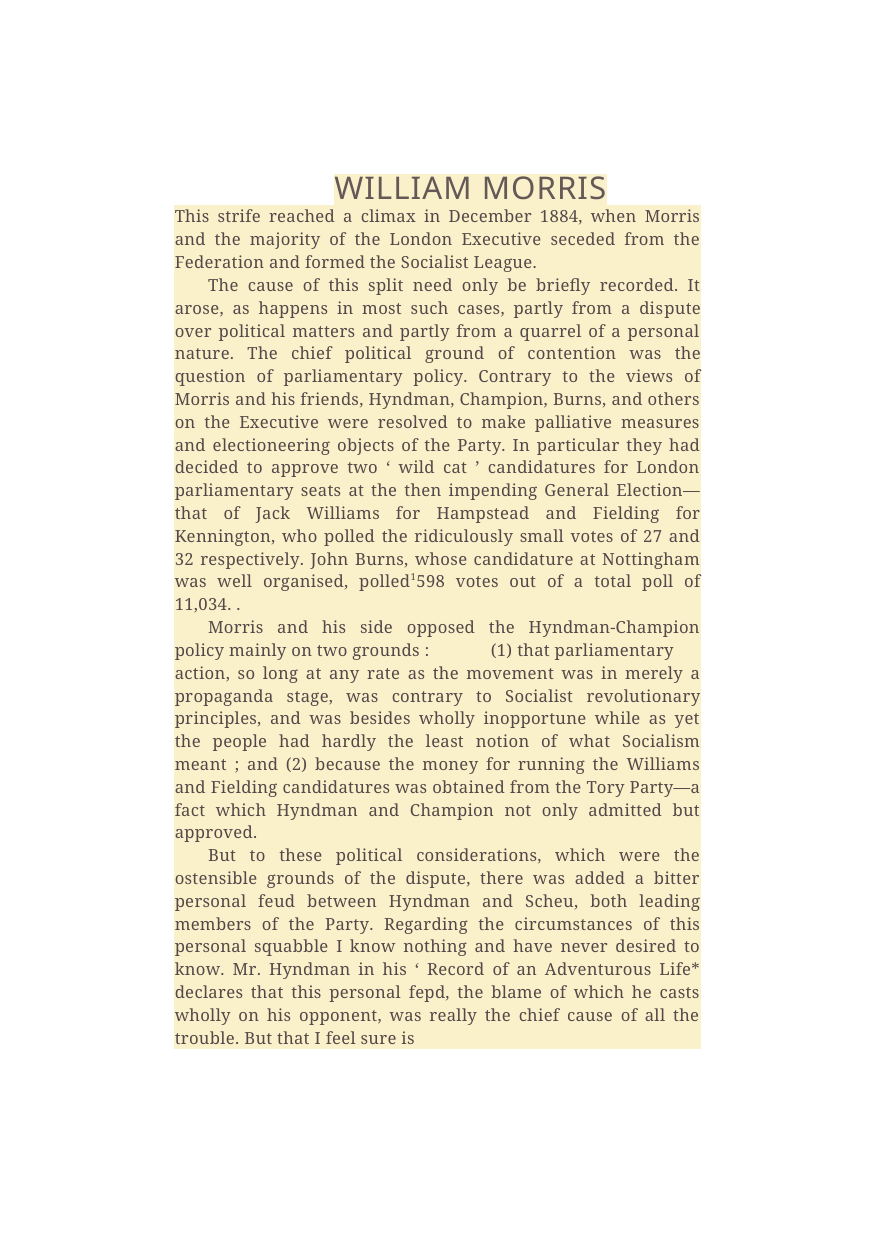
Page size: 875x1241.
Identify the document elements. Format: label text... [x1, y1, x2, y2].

text WILLIAM MORRIS [334, 174, 607, 205]
text The cause of this split need only be briefly recorded. It arose, as happens in most such cases, partly from a dispute over political matters and partly from a quarrel of a personal nature. The chief political ground of contention was the question of parliamentary policy. Contrary to the views of Morris and his friends, Hyndman, Champion, Burns, and others on the Executive were resolved to make palliative measures and electioneering objects of the Party. In particular they had decided to approve two ‘ wild cat ’ candidatures for London parliamentary seats at the then impending General Election—that of Jack Williams for Hampstead and Fielding for Kennington, who polled the ridiculously small votes of 27 and 32 respectively. John Burns, whose candidature at Nottingham was well organised, polled1598 votes out of a total poll of 11,034. . [174, 273, 701, 615]
text But to these political considerations, which were the ostensible grounds of the dispute, there was added a bitter personal feud between Hyndman and Scheu, both leading members of the Party. Regarding the circumstances of this personal squabble I know nothing and have never desired to know. Mr. Hyndman in his ‘ Record of an Adventurous Life* declares that this personal fepd, the blame of which he casts wholly on his opponent, was really the chief cause of all the trouble. But that I feel sure is [174, 843, 701, 1049]
text This strife reached a climax in December 1884, when Morris and the majority of the London Executive seceded from the Federation and formed the Socialist League. [174, 205, 701, 273]
text Morris and his side opposed the Hyndman-Champion policy mainly on two grounds : (1) that parliamentary [174, 615, 701, 661]
text action, so long at any rate as the movement was in merely a propaganda stage, was contrary to Socialist revolutionary principles, and was besides wholly inopportune while as yet the people had hardly the least notion of what Socialism meant ; and (2) because the money for running the Williams and Fielding candidatures was obtained from the Tory Party—a fact which Hyndman and Champion not only admitted but approved. [174, 661, 701, 843]
